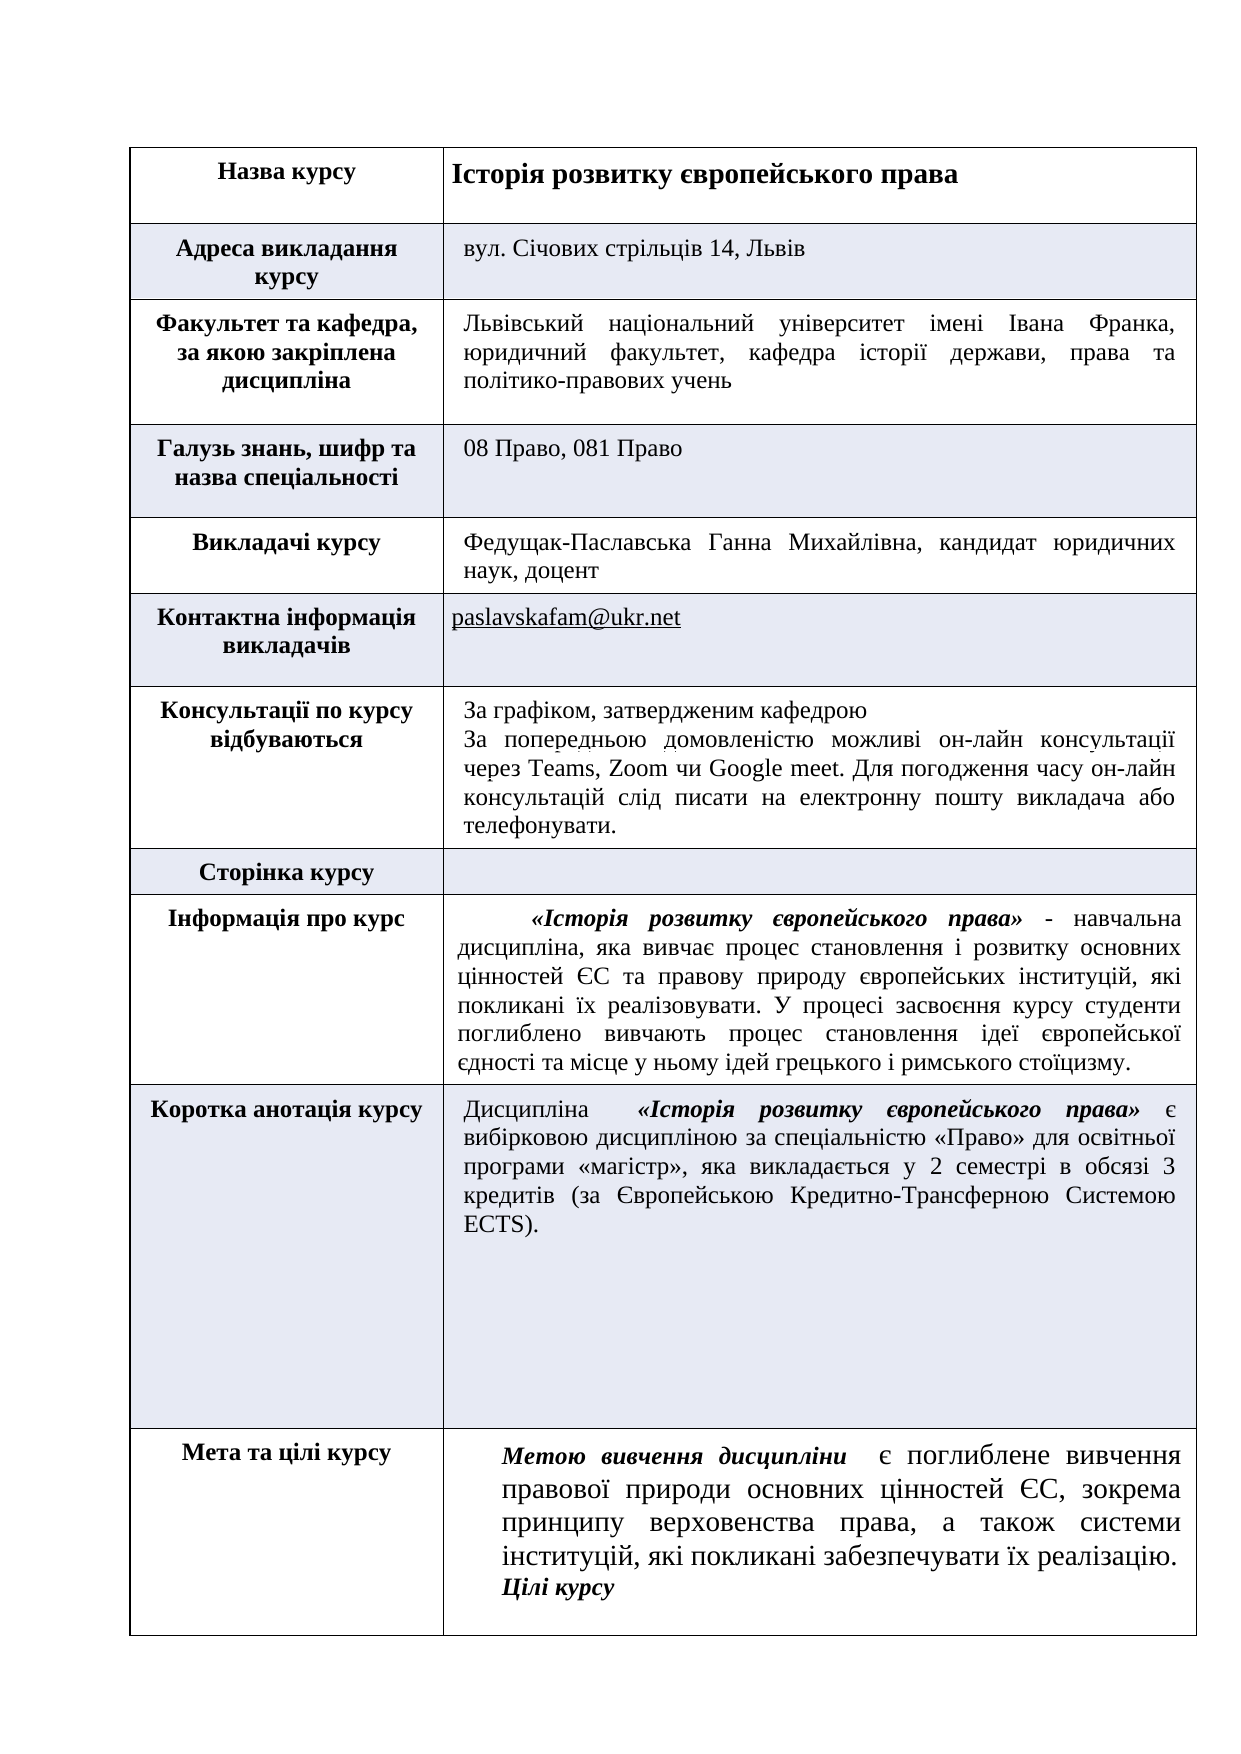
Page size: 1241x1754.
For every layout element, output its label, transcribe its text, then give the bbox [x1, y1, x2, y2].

table_cell Сторінка курсу [131, 849, 443, 894]
table_cell вул. Січових стрільців 14, Львів [444, 224, 1196, 298]
table_cell Львівський національний університет імені Івана Франка, юридичний факультет, кафедра історії держави, права та політико-правових учень [444, 300, 1196, 423]
table_cell «Історія розвитку європейського права» - навчальна дисципліна, яка вивчає процес становлення і розвитку основних цінностей ЄС та правову природу європейських інституцій, які покликані їх реалізовувати. У процесі засвоєння курсу студенти поглиблено вивчають процес становлення ідеї європейської єдності та місце у ньому ідей грецького і римського стоїцизму. [444, 895, 1196, 1084]
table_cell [444, 1429, 1196, 1635]
table_cell Інформація про курс [131, 895, 443, 1084]
table_cell [444, 849, 1196, 894]
table_header Історія розвитку європейського права [444, 148, 1196, 223]
table_cell Викладачі курсу [131, 518, 443, 592]
table_cell За графіком, затвердженим кафедрою За попередньою домовленістю можливі он-лайн консультації через Teams, Zoom чи Google meet. Для погодження часу он-лайн консультацій слід писати на електронну пошту викладача або телефонувати. [444, 687, 1196, 848]
table_cell Адреса викладання курсу [131, 224, 443, 298]
table_cell Галузь знань, шифр та назва спеціальності [131, 425, 443, 517]
table_header Назва курсу [131, 148, 443, 223]
table_cell 08 Право, 081 Право [444, 425, 1196, 517]
table_cell Дисципліна «Історія розвитку європейського права» є вибірковою дисципліною за спеціальністю «Право» для освітньої програми «магістр», яка викладається у 2 семестрі в обсязі 3 кредитів (за Європейською Кредитно-Трансферною Системою ECTS). [444, 1085, 1196, 1428]
table_cell Федущак-Паславська Ганна Михайлівна, кандидат юридичних наук, доцент [444, 518, 1196, 592]
table_cell Консультації по курсу відбуваються [131, 687, 443, 848]
table_cell Факультет та кафедра, за якою закріплена дисципліна [131, 300, 443, 423]
table_cell paslavskafam@ukr.net [444, 594, 1196, 686]
table_cell Контактна інформація викладачів [131, 594, 443, 686]
table_cell Мета та цілі курсу [131, 1429, 443, 1635]
table_cell Коротка анотація курсу [131, 1085, 443, 1428]
